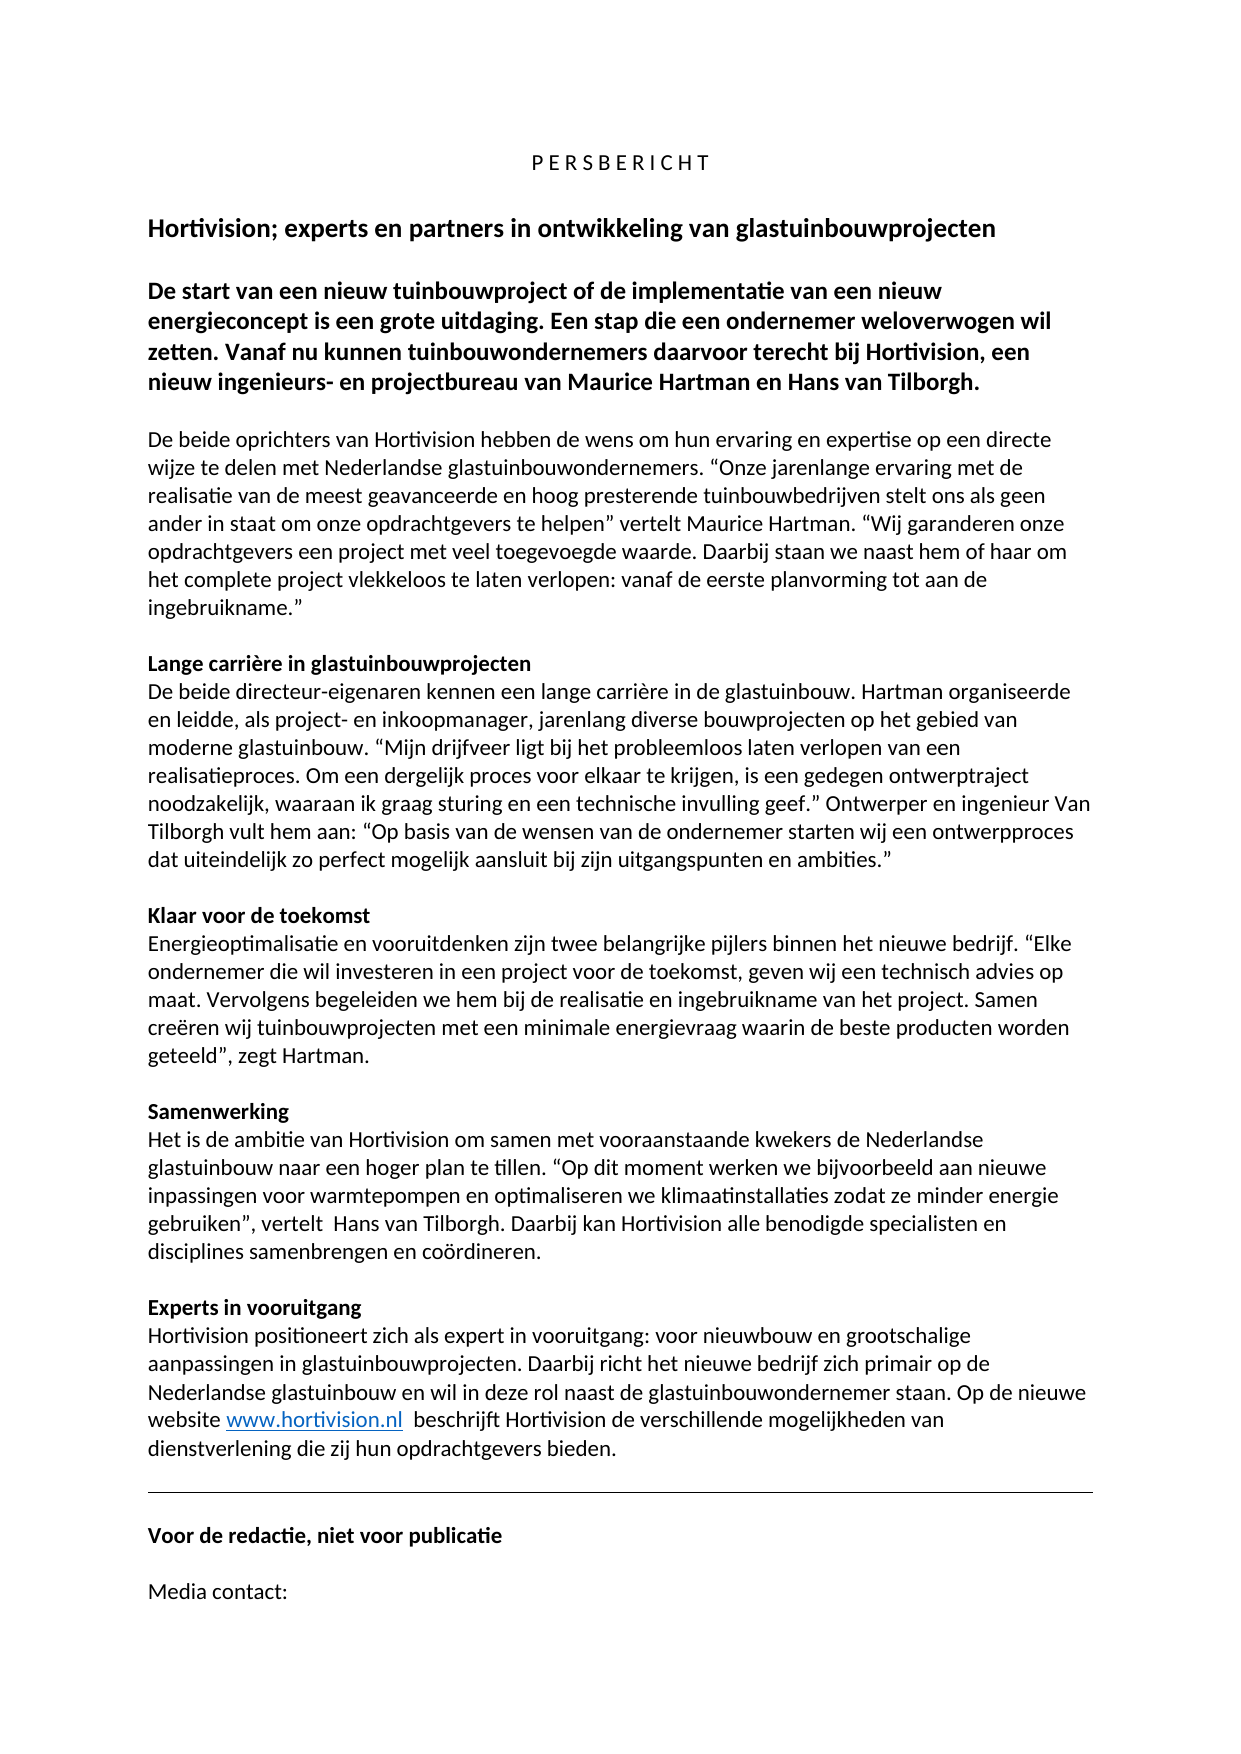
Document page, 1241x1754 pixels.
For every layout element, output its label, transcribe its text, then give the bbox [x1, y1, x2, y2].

text Klaar voor de toekomst [148, 901, 1093, 929]
text Voor de redactie, niet voor publicatie [148, 1521, 1093, 1549]
text Lange carrière in glastuinbouwprojecten [148, 649, 1093, 677]
text Media contact: [148, 1577, 1093, 1605]
text Experts in vooruitgang [148, 1293, 1093, 1322]
text Hortivision; experts en partners in ontwikkeling van glastuinbouwprojecten [148, 211, 1093, 244]
text Energieoptimalisatie en vooruitdenken zijn twee belangrijke pijlers binnen het nieuwe bedrijf. “Elke ondernemer die wil investeren in een project voor de toekomst, geven wij een technisch advies op maat. Vervolgens begeleiden we hem bij de realisatie en ingebruikname van het project. Samen creëren wij tuinbouwprojecten met een minimale energievraag waarin de beste producten worden geteeld”, zegt Hartman. [148, 929, 1093, 1069]
text Het is de ambitie van Hortivision om samen met vooraanstaande kwekers de Nederlandse glastuinbouw naar een hoger plan te tillen. “Op dit moment werken we bijvoorbeeld aan nieuwe inpassingen voor warmtepompen en optimaliseren we klimaatinstallaties zodat ze minder energie gebruiken”, vertelt Hans van Tilborgh. Daarbij kan Hortivision alle benodigde specialisten en disciplines samenbrengen en coördineren. [148, 1125, 1093, 1266]
text Hortivision positioneert zich als expert in vooruitgang: voor nieuwbouw en grootschalige aanpassingen in glastuinbouwprojecten. Daarbij richt het nieuwe bedrijf zich primair op de Nederlandse glastuinbouw en wil in deze rol naast de glastuinbouwondernemer staan. Op de nieuwe website www.hortivision.nl beschrijft Hortivision de verschillende mogelijkheden van dienstverlening die zij hun opdrachtgevers bieden. [148, 1322, 1093, 1462]
text De beide directeur-eigenaren kennen een lange carrière in de glastuinbouw. Hartman organiseerde en leidde, als project- en inkoopmanager, jarenlang diverse bouwprojecten op het gebied van moderne glastuinbouw. “Mijn drijfveer ligt bij het probleemloos laten verlopen van een realisatieproces. Om een dergelijk proces voor elkaar te krijgen, is een gedegen ontwerptraject noodzakelijk, waaraan ik graag sturing en een technische invulling geef.” Ontwerper en ingenieur Van Tilborgh vult hem aan: “Op basis van de wensen van de ondernemer starten wij een ontwerpproces dat uiteindelijk zo perfect mogelijk aansluit bij zijn uitgangspunten en ambities.” [148, 677, 1093, 873]
text P E R S B E R I C H T [148, 148, 1093, 176]
text Samenwerking [148, 1097, 1093, 1125]
text De start van een nieuw tuinbouwproject of de implementatie van een nieuw energieconcept is een grote uitdaging. Een stap die een ondernemer weloverwogen wil zetten. Vanaf nu kunnen tuinbouwondernemers daarvoor terecht bij Hortivision, een nieuw ingenieurs- en projectbureau van Maurice Hartman en Hans van Tilborgh. [148, 275, 1093, 397]
text De beide oprichters van Hortivision hebben de wens om hun ervaring en expertise op een directe wijze te delen met Nederlandse glastuinbouwondernemers. “Onze jarenlange ervaring met de realisatie van de meest geavanceerde en hoog presterende tuinbouwbedrijven stelt ons als geen ander in staat om onze opdrachtgevers te helpen” vertelt Maurice Hartman. “Wij garanderen onze opdrachtgevers een project met veel toegevoegde waarde. Daarbij staan we naast hem of haar om het complete project vlekkeloos te laten verlopen: vanaf de eerste planvorming tot aan de ingebruikname.” [148, 425, 1093, 621]
